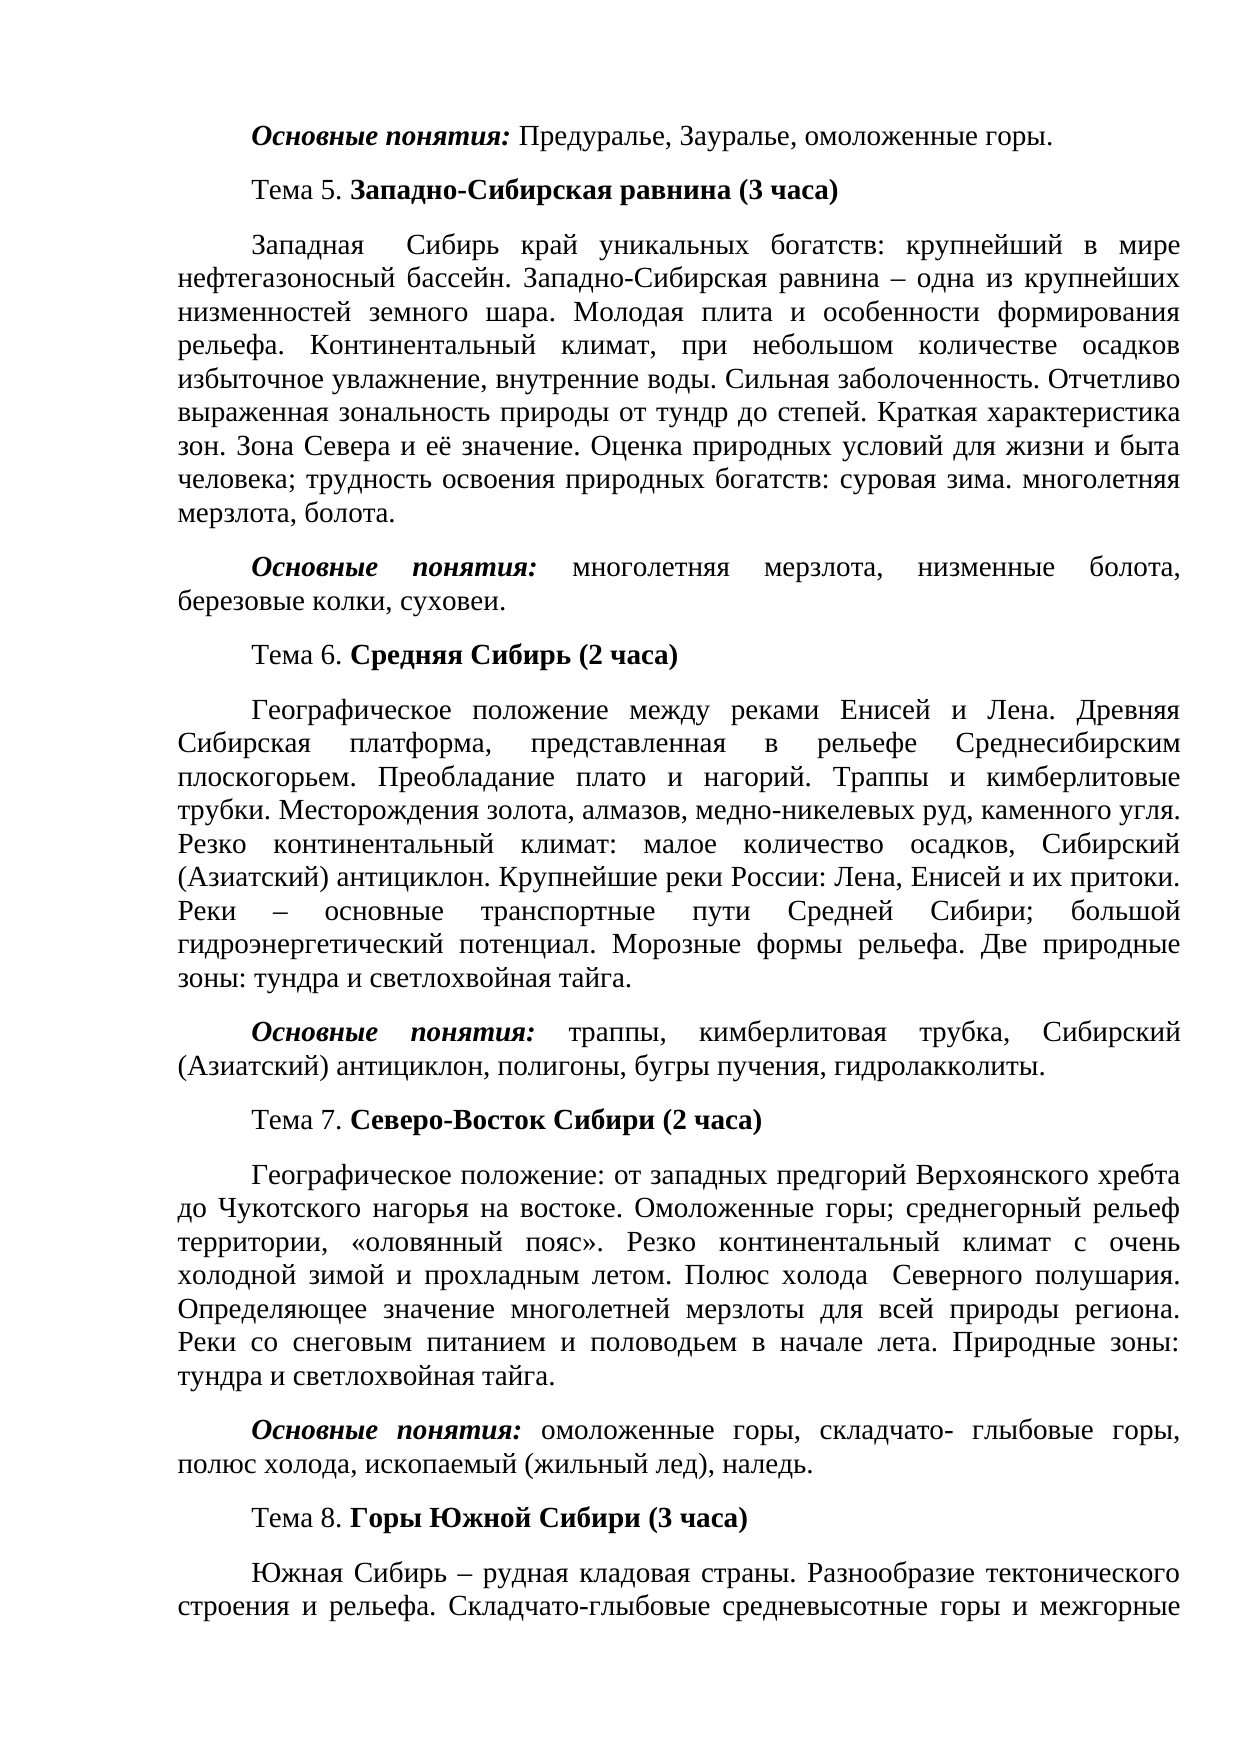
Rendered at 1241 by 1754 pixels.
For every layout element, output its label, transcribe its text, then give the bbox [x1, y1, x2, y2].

text Основные понятия: омоложенные горы, складчато- глыбовые горы, полюс холода, ископаемый (жильный лед), наледь. [177, 1412, 1181, 1479]
text Географическое положение: от западных предгорий Верхоянского хребта до Чукотского нагорья на востоке. Омоложенные горы; среднегорный рельеф территории, «оловянный пояс». Резко континентальный климат с очень холодной зимой и прохладным летом. Полюс холода Северного полушария. Определяющее значение многолетней мерзлоты для всей природы региона. Реки со снеговым питанием и половодьем в начале лета. Природные зоны: тундра и светлохвойная тайга. [177, 1157, 1181, 1392]
text Тема 7. Северо-Восток Сибири (2 часа) [177, 1102, 1181, 1136]
text Тема 8. Горы Южной Сибири (3 часа) [177, 1500, 1181, 1534]
text Западная Сибирь край уникальных богатств: крупнейший в мире нефтегазоносный бассейн. Западно-Сибирская равнина – одна из крупнейших низменностей земного шара. Молодая плита и особенности формирования рельефа. Континентальный климат, при небольшом количестве осадков избыточное увлажнение, внутренние воды. Сильная заболоченность. Отчетливо выраженная зональность природы от тундр до степей. Краткая характеристика зон. Зона Севера и её значение. Оценка природных условий для жизни и быта человека; трудность освоения природных богатств: суровая зима. многолетняя мерзлота, болота. [177, 227, 1181, 529]
text Основные понятия: многолетняя мерзлота, низменные болота, березовые колки, суховеи. [177, 549, 1181, 617]
text Тема 5. Западно-Сибирская равнина (3 часа) [177, 172, 1181, 206]
text Основные понятия: траппы, кимберлитовая трубка, Сибирский (Азиатский) антициклон, полигоны, бугры пучения, гидролакколиты. [177, 1014, 1181, 1082]
text Основные понятия: Предуралье, Зауралье, омоложенные горы. [177, 118, 1181, 152]
text Географическое положение между реками Енисей и Лена. Древняя Сибирская платформа, представленная в рельефе Среднесибирским плоскогорьем. Преобладание плато и нагорий. Траппы и кимберлитовые трубки. Месторождения золота, алмазов, медно-никелевых руд, каменного угля. Резко континентальный климат: малое количество осадков, Сибирский (Азиатский) антициклон. Крупнейшие реки России: Лена, Енисей и их притоки. Реки – основные транспортные пути Средней Сибири; большой гидроэнергетический потенциал. Морозные формы рельефа. Две природные зоны: тундра и светлохвойная тайга. [177, 692, 1181, 994]
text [177, 1555, 1181, 1622]
text Тема 6. Средняя Сибирь (2 часа) [177, 637, 1181, 671]
